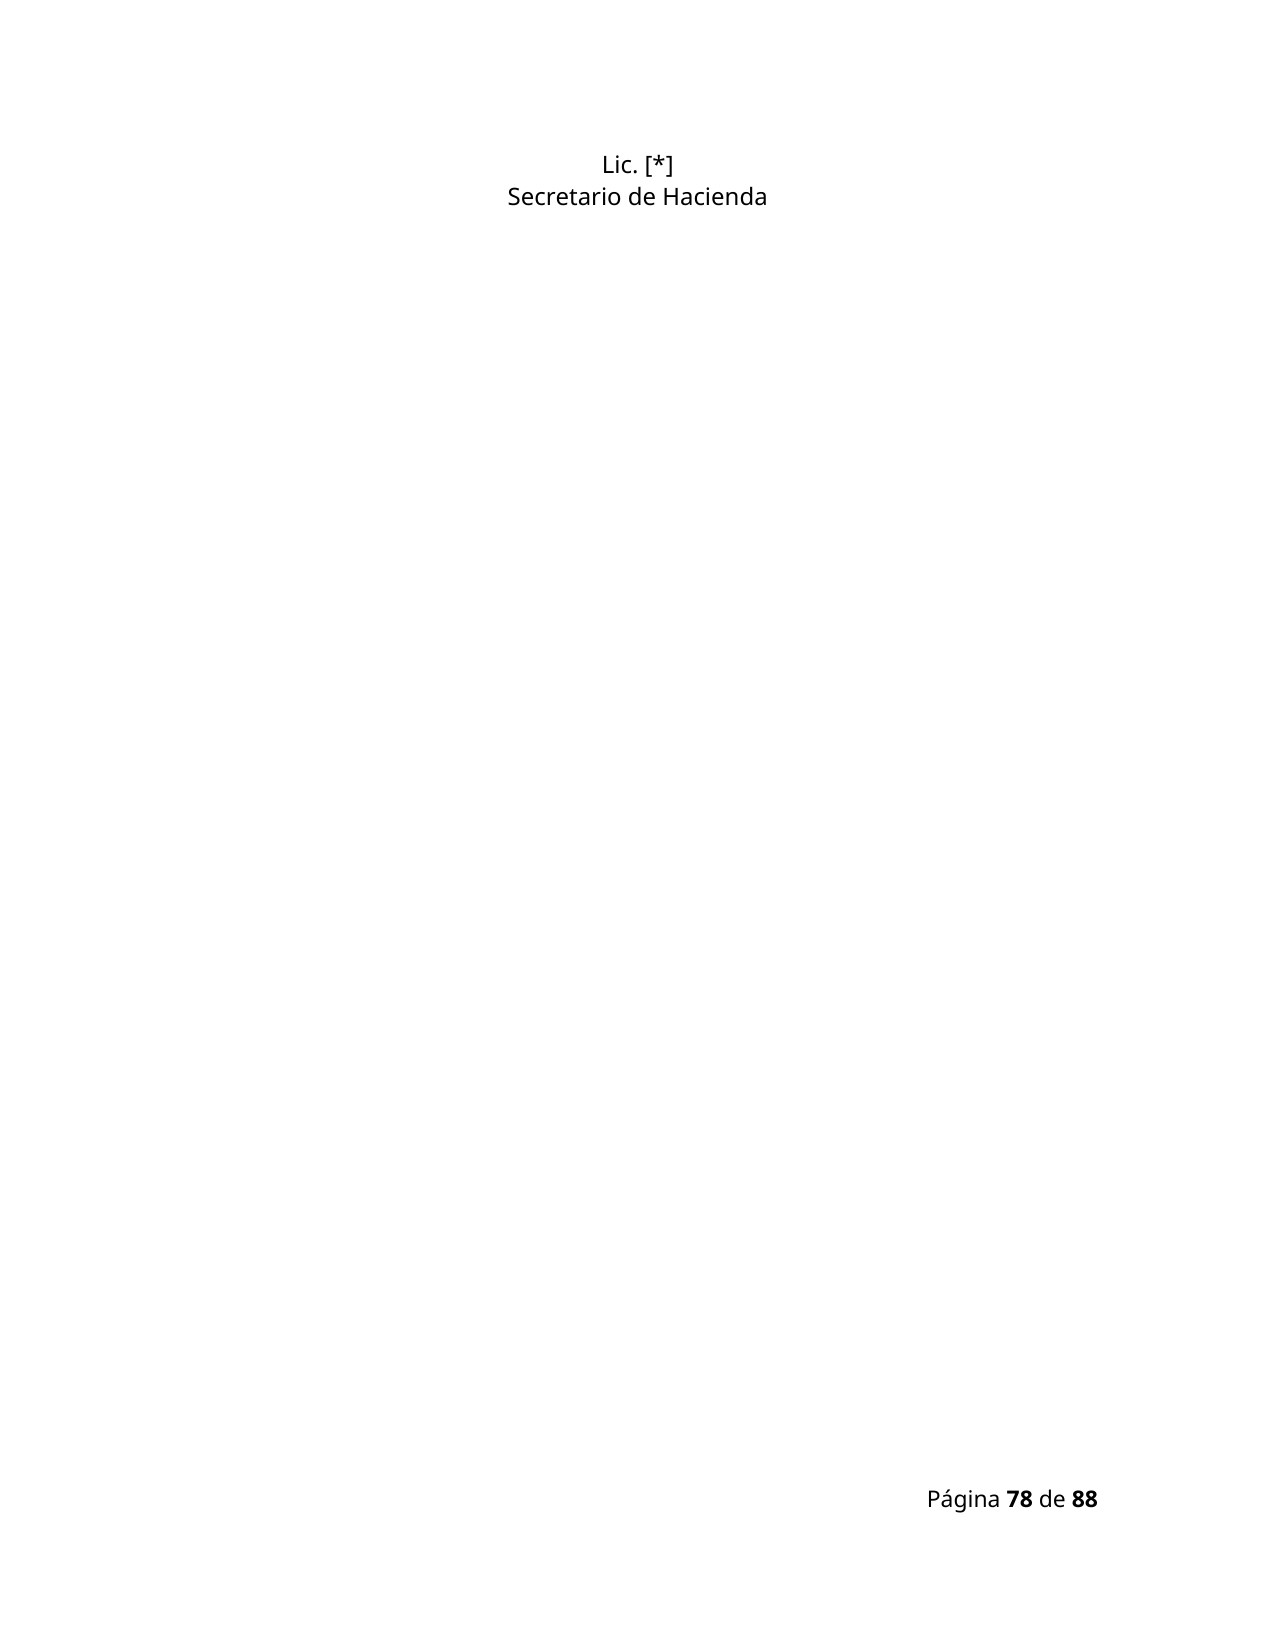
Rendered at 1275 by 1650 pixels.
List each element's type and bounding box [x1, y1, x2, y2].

table_cell [214, 148, 1061, 213]
